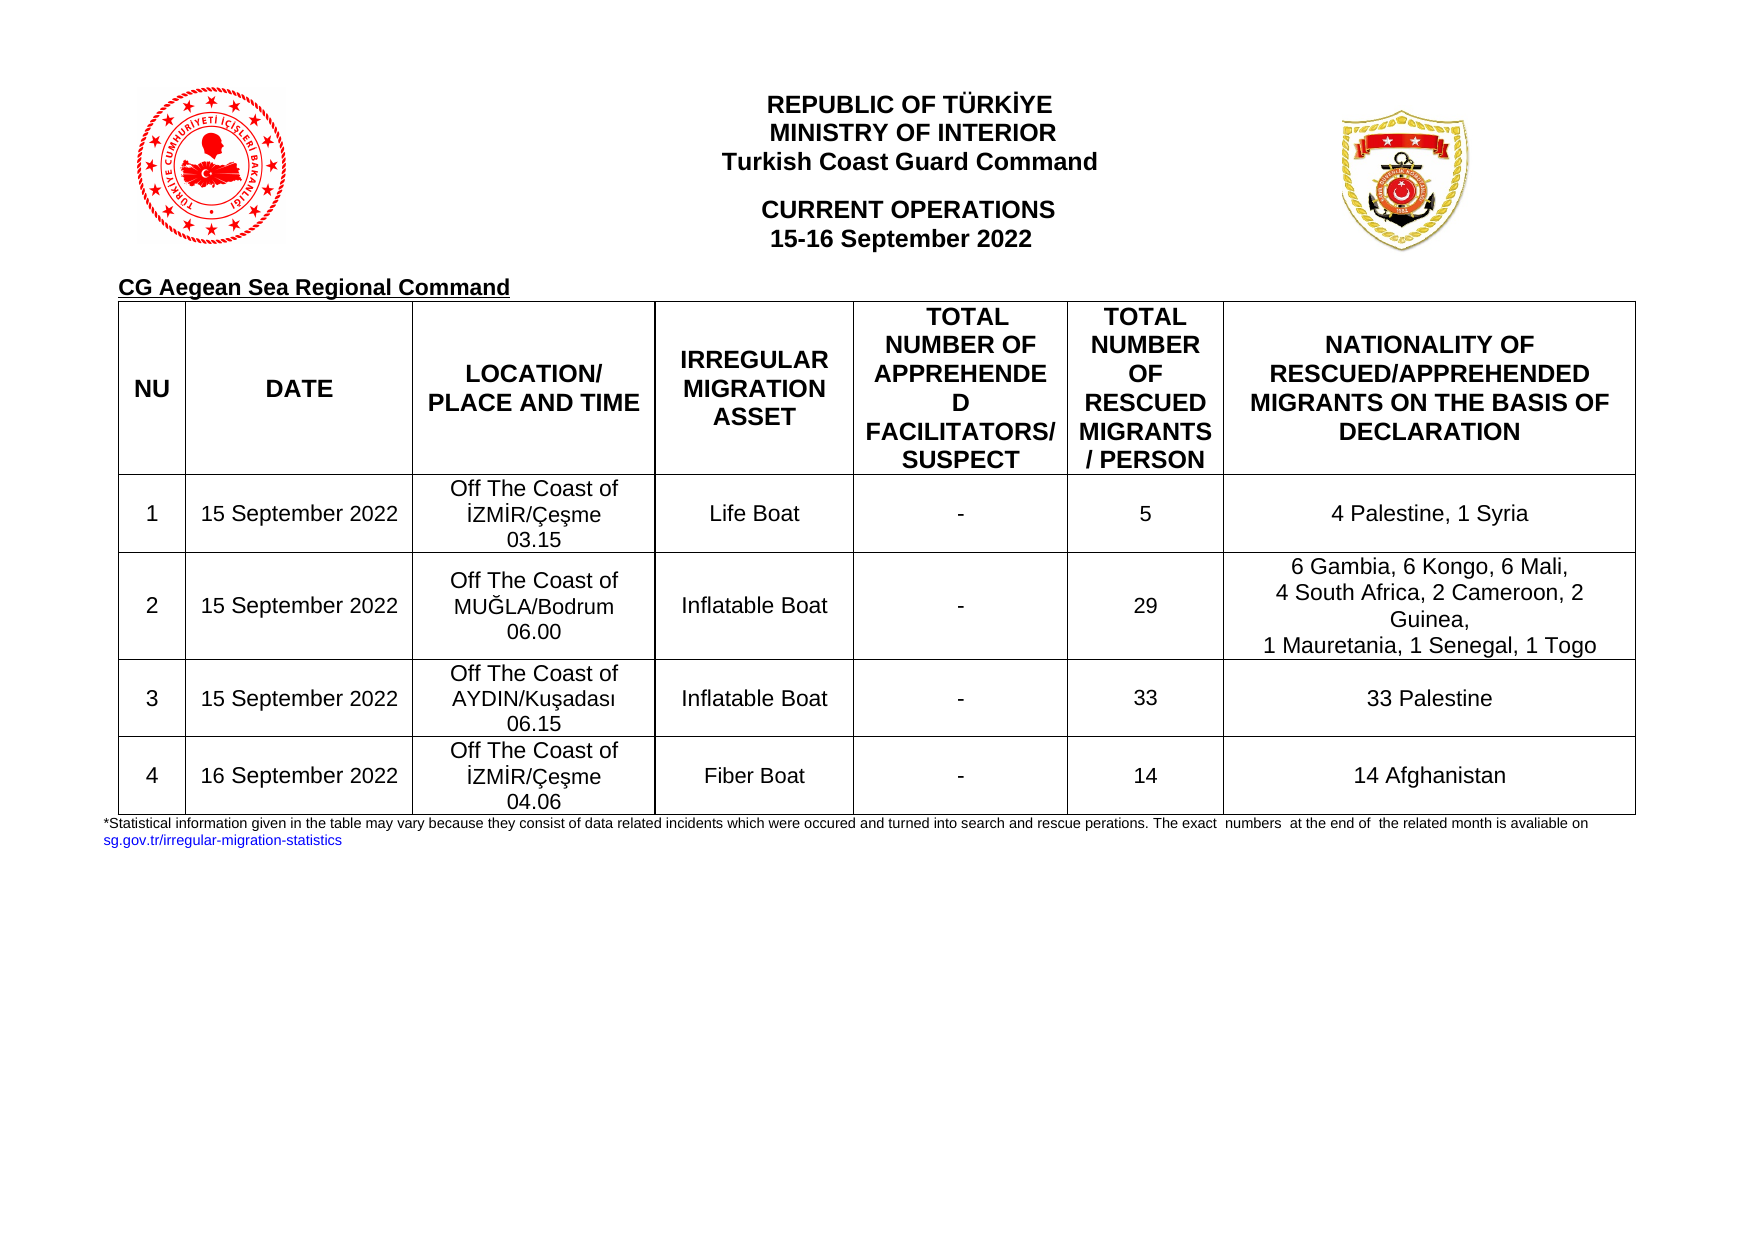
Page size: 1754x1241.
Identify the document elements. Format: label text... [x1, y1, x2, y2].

table_cell Off The Coast of MUĞLA/Bodrum 06.00 [413, 553, 654, 658]
table_cell 4 [119, 737, 185, 814]
table_header NATIONALITY OF RESCUED/APPREHENDED MIGRANTS ON THE BASIS OF DECLARATION [1224, 302, 1635, 474]
table_header TOTAL NUMBER OF APPREHENDED FACILITATORS/ SUSPECT [854, 302, 1067, 474]
table_cell Off The Coast of AYDIN/Kuşadası 06.15 [413, 660, 654, 736]
table_cell 4 Palestine, 1 Syria [1224, 475, 1635, 552]
table_cell - [854, 475, 1067, 552]
table_header IRREGULAR MIGRATION ASSET [656, 302, 853, 474]
table_cell Life Boat [656, 475, 853, 552]
table_cell - [854, 553, 1067, 658]
table_header NU [119, 302, 185, 474]
table_cell - [854, 737, 1067, 814]
table_cell 6 Gambia, 6 Kongo, 6 Mali, 4 South Africa, 2 Cameroon, 2 Guinea, 1 Mauretania, 1 Senegal, 1 Togo [1224, 553, 1635, 658]
table_cell 16 September 2022 [186, 737, 412, 814]
table_cell 2 [119, 553, 185, 658]
table_header TOTAL NUMBER OF RESCUED MIGRANTS/ PERSON [1068, 302, 1223, 474]
picture [1330, 105, 1492, 256]
table_cell Inflatable Boat [656, 660, 853, 736]
table_cell 1 [119, 475, 185, 552]
table_cell Off The Coast of İZMİR/Çeşme 03.15 [413, 475, 654, 552]
table_cell 14 [1068, 737, 1223, 814]
table_cell Off The Coast of İZMİR/Çeşme 04.06 [413, 737, 654, 814]
table_cell 33 Palestine [1224, 660, 1635, 736]
text *Statistical information given in the table may vary because they consist of data related incidents which were occured and turned into search and rescue perations. The exact numbers at the end of the related month is avaliable on sg.gov.tr/irregular-migration-statistics [103, 815, 1654, 849]
table_cell - [854, 660, 1067, 736]
table_cell 15 September 2022 [186, 660, 412, 736]
picture [137, 87, 286, 244]
table_cell Inflatable Boat [656, 553, 853, 658]
text CG Aegean Sea Regional Command [118, 274, 1636, 301]
table_cell Fiber Boat [656, 737, 853, 814]
table_cell 15 September 2022 [186, 553, 412, 658]
table_header DATE [186, 302, 412, 474]
table_cell 3 [119, 660, 185, 736]
table_cell 5 [1068, 475, 1223, 552]
table_cell 14 Afghanistan [1224, 737, 1635, 814]
table_cell 15 September 2022 [186, 475, 412, 552]
table_header LOCATION/PLACE AND TIME [413, 302, 654, 474]
table_cell 29 [1068, 553, 1223, 658]
table_cell 33 [1068, 660, 1223, 736]
